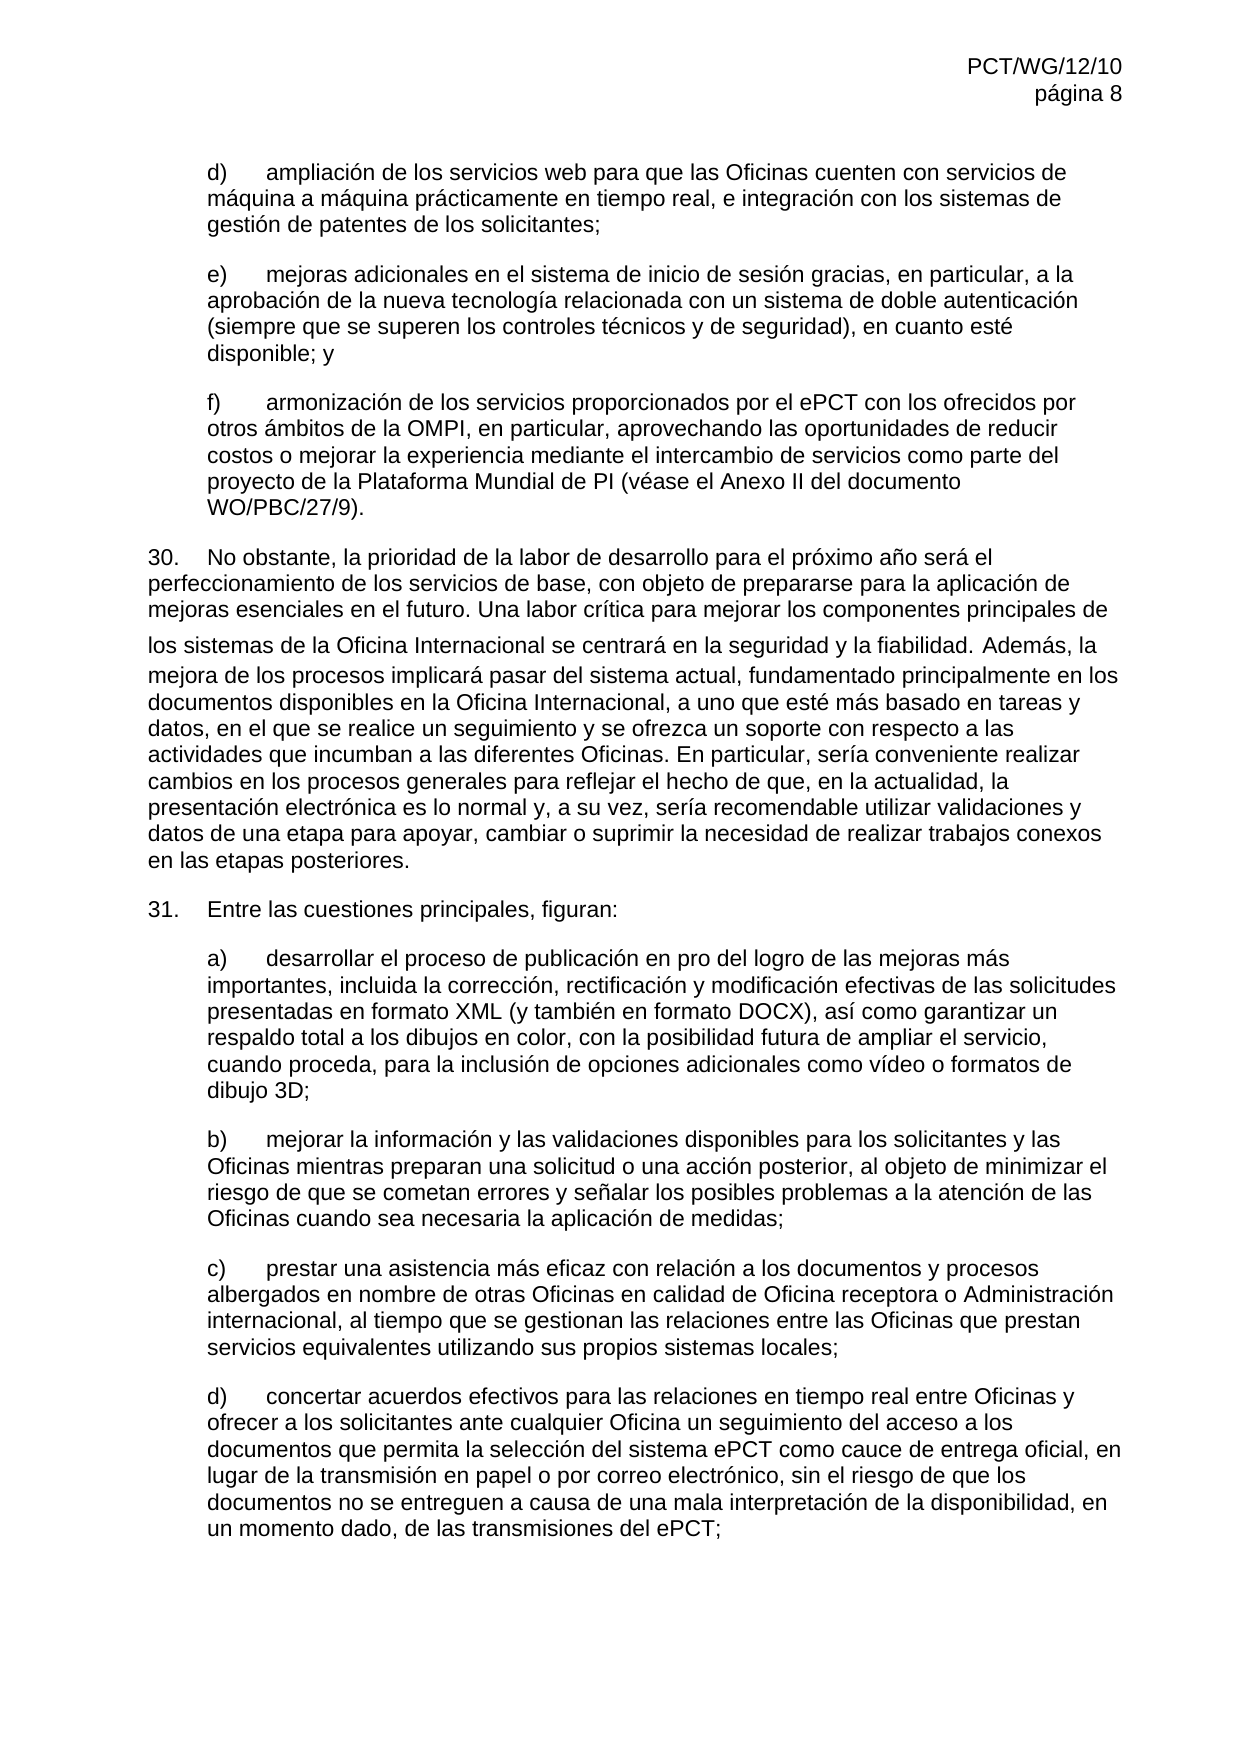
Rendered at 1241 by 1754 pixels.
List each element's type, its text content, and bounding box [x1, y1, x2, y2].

text No obstante, la prioridad de la labor de desarrollo para el próximo año será el perfeccionamiento de los servicios de base, con objeto de prepararse para la aplicación de mejoras esenciales en el futuro. Una labor crítica para mejorar los componentes principales de los sistemas de la Oficina Internacional se centrará en la seguridad y la fiabilidad. Además, la mejora de los procesos implicará pasar del sistema actual, fundamentado principalmente en los documentos disponibles en la Oficina Internacional, a uno que esté más basado en tareas y datos, en el que se realice un seguimiento y se ofrezca un soporte con respecto a las actividades que incumban a las diferentes Oficinas. En particular, sería conveniente realizar cambios en los procesos generales para reflejar el hecho de que, en la actualidad, la presentación electrónica es lo normal y, a su vez, sería recomendable utilizar validaciones y datos de una etapa para apoyar, cambiar o suprimir la necesidad de realizar trabajos conexos en las etapas posteriores. [148, 543, 1122, 873]
list armonización de los servicios proporcionados por el ePCT con los ofrecidos por otros ámbitos de la OMPI, en particular, aprovechando las oportunidades de reducir costos o mejorar la experiencia mediante el intercambio de servicios como parte del proyecto de la Plataforma Mundial de PI (véase el Anexo II del documento WO/PBC/27/9). [207, 389, 1122, 521]
list mejoras adicionales en el sistema de inicio de sesión gracias, en particular, a la aprobación de la nueva tecnología relacionada con un sistema de doble autenticación (siempre que se superen los controles técnicos y de seguridad), en cuanto esté disponible; y [207, 261, 1122, 366]
list mejorar la información y las validaciones disponibles para los solicitantes y las Oficinas mientras preparan una solicitud o una acción posterior, al objeto de minimizar el riesgo de que se cometan errores y señalar los posibles problemas a la atención de las Oficinas cuando sea necesaria la aplicación de medidas; [207, 1126, 1122, 1232]
list concertar acuerdos efectivos para las relaciones en tiempo real entre Oficinas y ofrecer a los solicitantes ante cualquier Oficina un seguimiento del acceso a los documentos que permita la selección del sistema ePCT como cauce de entrega oficial, en lugar de la transmisión en papel o por correo electrónico, sin el riesgo de que los documentos no se entreguen a causa de una mala interpretación de la disponibilidad, en un momento dado, de las transmisiones del ePCT; [207, 1383, 1122, 1541]
text Entre las cuestiones principales, figuran: [148, 896, 1122, 922]
list prestar una asistencia más eficaz con relación a los documentos y procesos albergados en nombre de otras Oficinas en calidad de Oficina receptora o Administración internacional, al tiempo que se gestionan las relaciones entre las Oficinas que prestan servicios equivalentes utilizando sus propios sistemas locales; [207, 1255, 1122, 1360]
list ampliación de los servicios web para que las Oficinas cuenten con servicios de máquina a máquina prácticamente en tiempo real, e integración con los sistemas de gestión de patentes de los solicitantes; [207, 158, 1122, 238]
list desarrollar el proceso de publicación en pro del logro de las mejoras más importantes, incluida la corrección, rectificación y modificación efectivas de las solicitudes presentadas en formato XML (y también en formato DOCX), así como garantizar un respaldo total a los dibujos en color, con la posibilidad futura de ampliar el servicio, cuando proceda, para la inclusión de opciones adicionales como vídeo o formatos de dibujo 3D; [207, 945, 1122, 1103]
